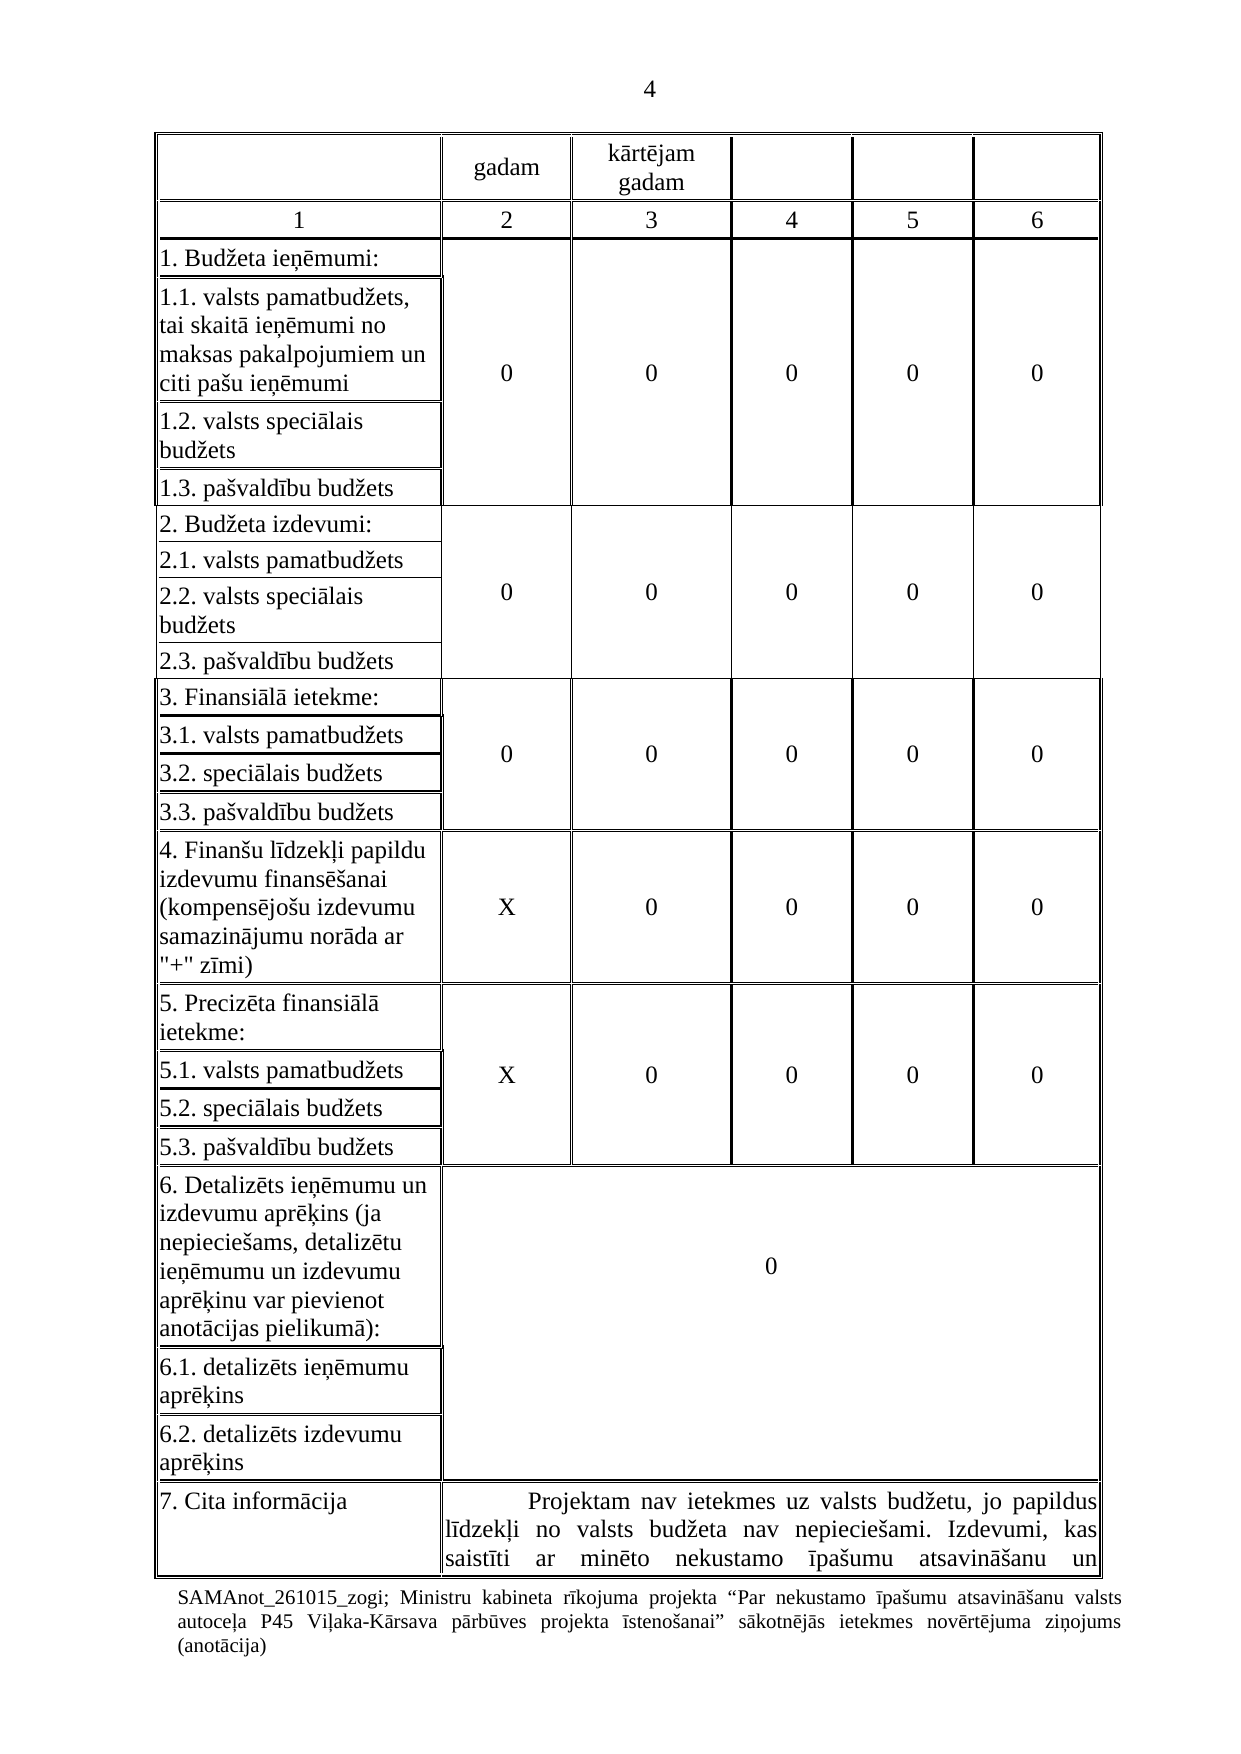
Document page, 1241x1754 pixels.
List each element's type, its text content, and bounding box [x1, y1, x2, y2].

table_cell 4 [733, 202, 851, 237]
table_cell 0 [733, 240, 851, 505]
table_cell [731, 133, 852, 199]
table_cell 2 [443, 202, 570, 237]
table_cell 6. Detalizēts ieņēmumu un izdevumu aprēķins (ja nepieciešams, detalizētu ieņēmumu un izdevumu aprēķinu var pievienot anotācijas pielikumā): [158, 1164, 440, 1345]
table_cell 0 [974, 506, 1100, 678]
table_cell 0 [443, 240, 570, 505]
table_cell 0 [975, 679, 1099, 828]
table_cell 7. Cita informācija [158, 1479, 442, 1575]
table_cell 0 [973, 982, 1101, 1163]
table_cell 4. Finanšu līdzekļi papildu izdevumu finansēšanai (kompensējošu izdevumu samazinājumu norāda ar "+" zīmi) [158, 829, 440, 982]
table_cell 3.2. speciālais budžets [158, 752, 440, 790]
table_cell 3. Finansiālā ietekme: [158, 679, 440, 714]
table_cell 0 [443, 679, 570, 828]
table_cell 6.1. detalizēts ieņēmumu aprēķins [158, 1345, 442, 1412]
table_cell 0 [732, 506, 852, 678]
table_cell 0 [854, 240, 972, 505]
table_cell 0 [854, 832, 972, 982]
table_cell 0 [975, 237, 1099, 505]
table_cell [572, 135, 731, 199]
table_cell 0 [572, 506, 731, 678]
table_cell 0 [442, 506, 571, 678]
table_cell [852, 133, 973, 199]
table_cell 0 [733, 679, 851, 828]
table_cell 6.2. detalizēts izdevumu aprēķins [158, 1413, 441, 1479]
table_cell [442, 135, 572, 199]
table_cell X [443, 985, 570, 1163]
table_cell 2.2. valsts speciālais budžets [157, 577, 441, 642]
table_cell 0 [853, 506, 973, 678]
table_cell 1 [156, 199, 442, 237]
table_cell 5.1. valsts pamatbudžets [156, 1049, 442, 1087]
table_cell 3.1. valsts pamatbudžets [158, 714, 440, 752]
table_cell 0 [573, 985, 730, 1163]
table_cell 2.3. pašvaldību budžets [157, 642, 441, 678]
table_cell 6 [973, 199, 1101, 237]
table_cell 0 [573, 832, 730, 982]
table_cell 0 [854, 679, 972, 828]
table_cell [442, 1479, 1100, 1575]
table_cell 1.2. valsts speciālais budžets [156, 400, 442, 467]
table_cell 2.1. valsts pamatbudžets [157, 541, 441, 577]
table_cell 5. Precizēta finansiālā ietekme: [156, 982, 442, 1049]
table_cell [973, 135, 1099, 199]
table_cell 3.3. pašvaldību budžets [158, 790, 441, 828]
table_cell 5 [854, 202, 972, 237]
table_cell 1.3. pašvaldību budžets [156, 467, 442, 505]
table_cell 1.1. valsts pamatbudžets, tai skaitā ieņēmumi no maksas pakalpojumiem un citi pašu ieņēmumi [158, 275, 442, 400]
table_cell 0 [733, 985, 851, 1163]
table_cell 3 [573, 202, 730, 237]
table_cell 0 [573, 240, 730, 505]
table_cell 0 [573, 679, 730, 828]
table_cell 0 [443, 1164, 1100, 1479]
table_cell 0 [854, 985, 972, 1163]
table_cell 2. Budžeta izdevumi: [157, 506, 441, 541]
table_cell 0 [975, 829, 1100, 982]
table_cell 5.2. speciālais budžets [158, 1087, 440, 1125]
table_cell X [443, 832, 570, 982]
table_cell 5.3. pašvaldību budžets [158, 1125, 441, 1163]
table_cell 1. Budžeta ieņēmumi: [158, 237, 440, 275]
table_cell 0 [733, 832, 851, 982]
